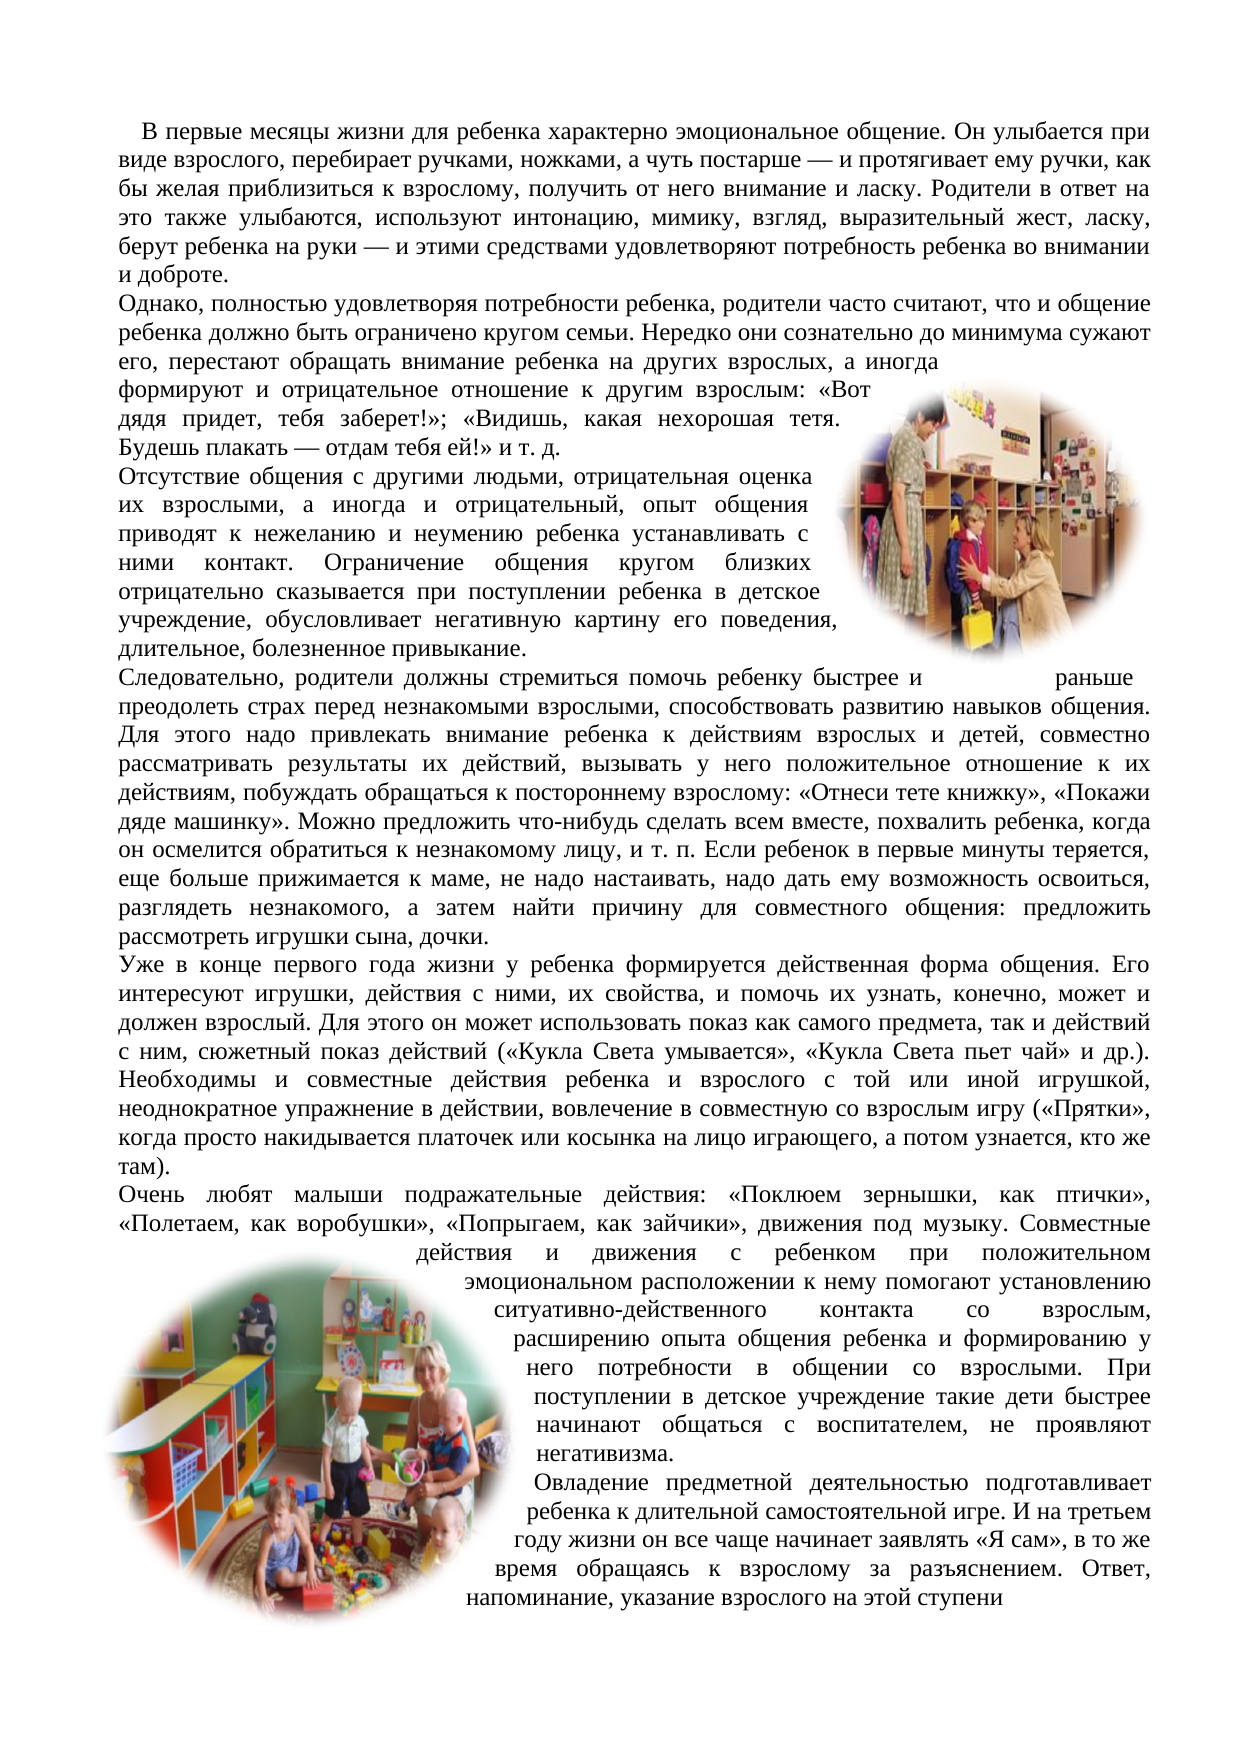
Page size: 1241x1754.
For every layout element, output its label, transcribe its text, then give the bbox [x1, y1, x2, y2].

text Овладение предметной деятельностью подготавливает ребенка к длительной самостоятельной игре. И на третьем году жизни он все чаще начинает заявлять «Я сам», в то же время обращаясь к взрослому за разъяснением. Ответ, напоминание, указание взрослого на этой ступени [118, 1467, 1152, 1611]
text Уже в конце первого года жизни у ребенка формируется действенная форма общения. Его интересуют игрушки, действия с ними, их свойства, и помочь их узнать, конечно, может и должен взрослый. Для этого он может использовать показ как самого предмета, так и действий с ним, сюжетный показ действий («Кукла Света умывается», «Кукла Света пьет чай» и др.). Необходимы и совместные действия ребенка и взрослого с той или иной игрушкой, неоднократное упражнение в действии, вовлечение в совместную со взрослым игру («Прятки», когда просто накидывается платочек или косынка на лицо играющего, а потом узнается, кто же там). [118, 949, 1152, 1179]
text Очень любят малыши подражательные действия: «Поклюем зернышки, как птички», «Полетаем, как воробушки», «Попрыгаем, как зайчики», движения под музыку. Совместные действия и движения с ребенком при положительном эмоциональном расположении к нему помогают установлению ситуативно-действенного контакта со взрослым, расширению опыта общения ребенка и формированию у него потребности в общении со взрослыми. При поступлении в детское учреждение такие дети быстрее начинают общаться с воспитателем, не проявляют негативизма. [118, 1179, 1152, 1467]
text Следовательно, родители должны стремиться помочь ребенку быстрее и раньше преодолеть страх перед незнакомыми взрослыми, способствовать развитию навыков общения. Для этого надо привлекать внимание ребенка к действиям взрослых и детей, совместно рассматривать результаты их действий, вызывать у него положительное отношение к их действиям, побуждать обращаться к постороннему взрослому: «Отнеси тете книжку», «Покажи дяде машинку». Можно предложить что-нибудь сделать всем вместе, похвалить ребенка, когда он осмелится обратиться к незнакомому лицу, и т. п. Если ребенок в первые минуты теряется, еще больше прижимается к маме, не надо настаивать, надо дать ему возможность освоиться, разглядеть незнакомого, а затем найти причину для совместного общения: предложить рассмотреть игрушки сына, дочки. [118, 662, 1152, 949]
text Однако, полностью удовлетворяя потребности ребенка, родители часто считают, что и общение ребенка должно быть ограничено кругом семьи. Нередко они сознательно до минимума сужают его, перестают обращать внимание ребенка на других взрослых, а иногда формируют и отрицательное отношение к другим взрослым: «Вот дядя придет, тебя заберет!»; «Видишь, какая нехорошая тетя. Будешь плакать — отдам тебя ей!» и т. д. [118, 288, 1152, 461]
text В первые месяцы жизни для ребенка характерно эмоциональное общение. Он улыбается при виде взрослого, перебирает ручками, ножками, а чуть постарше — и протягивает ему ручки, как бы желая приблизиться к взрослому, получить от него внимание и ласку. Родители в ответ на это также улыбаются, используют интонацию, мимику, взгляд, выразительный жест, ласку, берут ребенка на руки — и этими средствами удовлетворяют потребность ребенка во внимании и доброте. [118, 116, 1152, 288]
text Отсутствие общения с другими людьми, отрицательная оценка их взрослыми, а иногда и отрицательный, опыт общения приводят к нежеланию и неумению ребенка устанавливать с ними контакт. Ограничение общения кругом близких отрицательно сказывается при поступлении ребенка в детское учреждение, обусловливает негативную картину его поведения, длительное, болезненное привыкание. [118, 461, 1152, 662]
